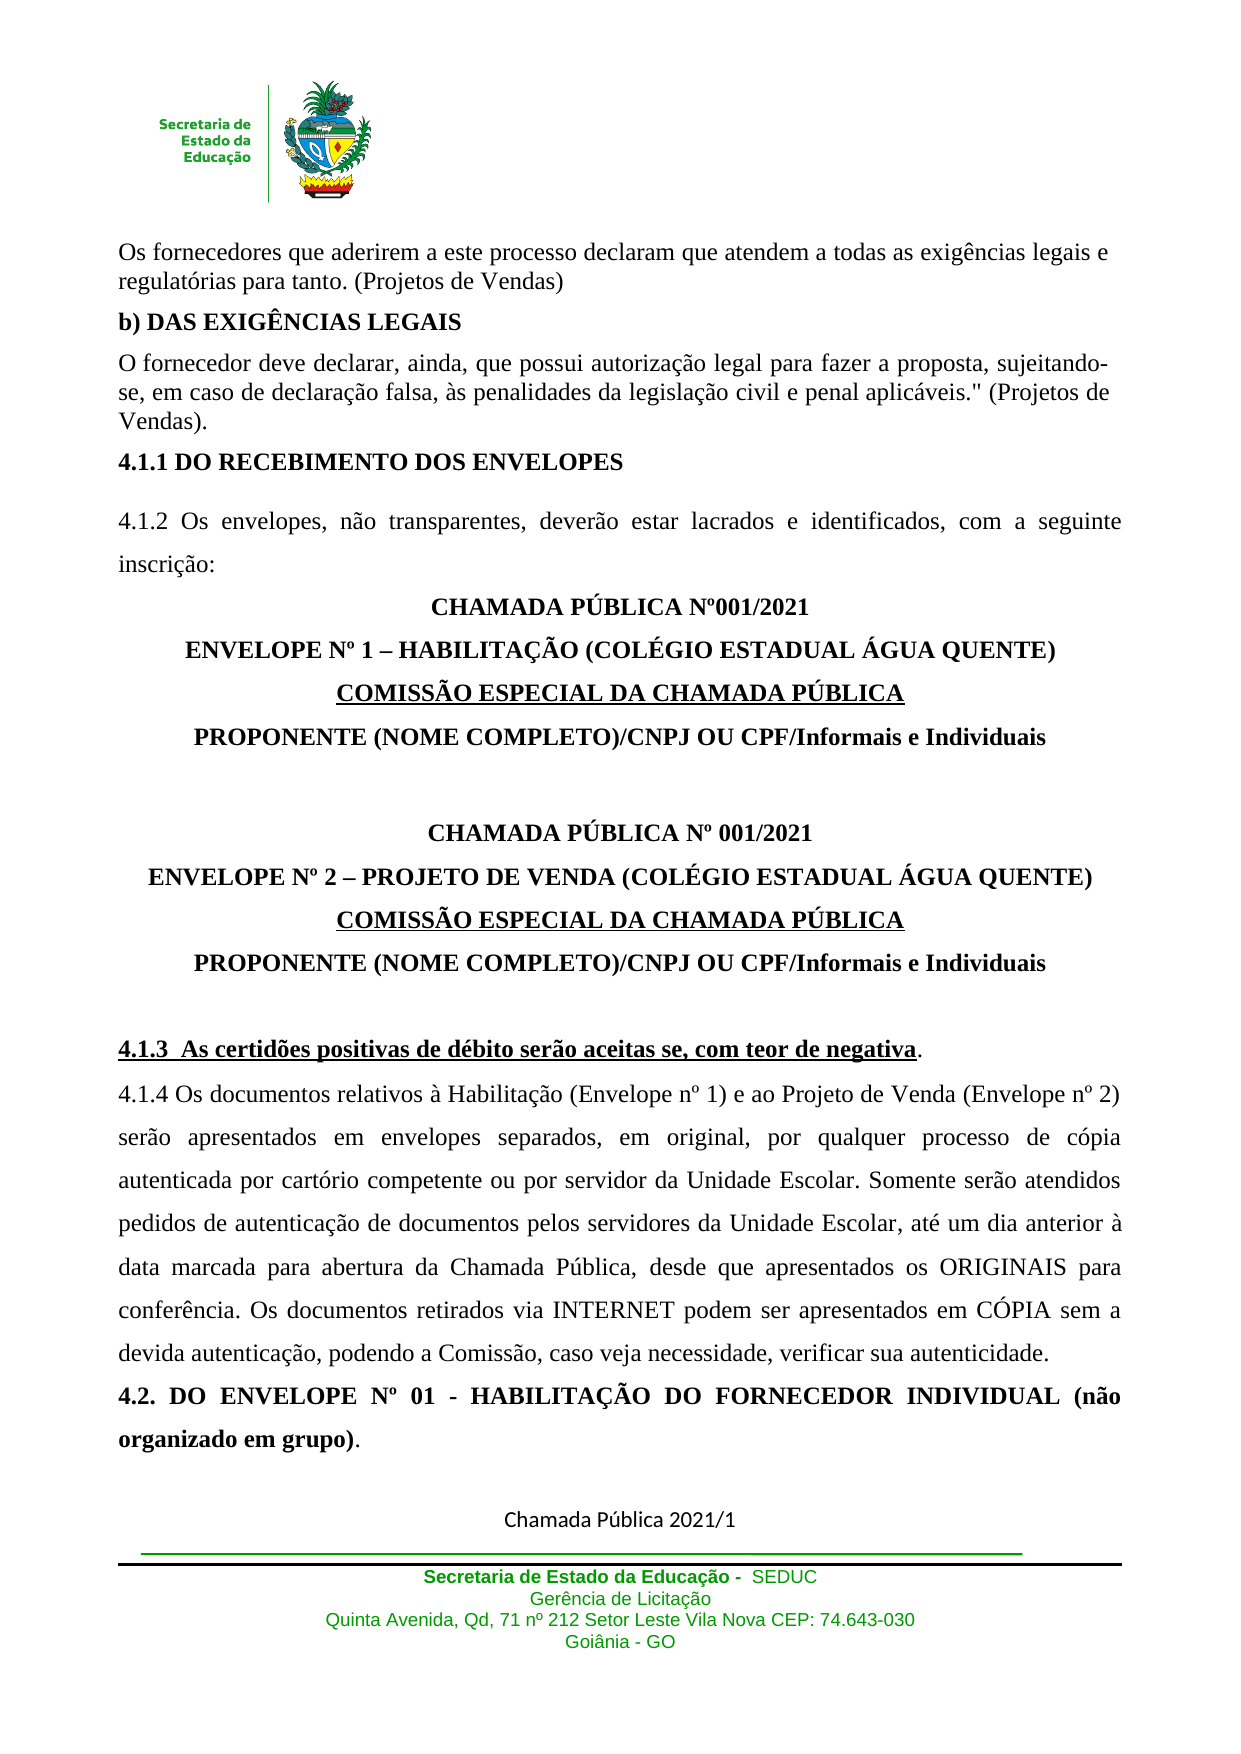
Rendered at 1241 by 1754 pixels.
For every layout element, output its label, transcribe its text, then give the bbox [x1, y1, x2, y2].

text CHAMADA PÚBLICA Nº 001/2021 [118, 818, 1122, 847]
picture [118, 73, 412, 210]
text 4.1.4 Os documentos relativos à Habilitação (Envelope nº 1) e ao Projeto de Venda (Envelope nº 2) serão apresentados em envelopes separados, em original, por qualquer processo de cópia autenticada por cartório competente ou por servidor da Unidade Escolar. Somente serão atendidos pedidos de autenticação de documentos pelos servidores da Unidade Escolar, até um dia anterior à data marcada para abertura da Chamada Pública, desde que apresentados os ORIGINAIS para conferência. Os documentos retirados via INTERNET podem ser apresentados em CÓPIA sem a devida autenticação, podendo a Comissão, caso veja necessidade, verificar sua autenticidade. [118, 1079, 1122, 1367]
text 4.1.2 Os envelopes, não transparentes, deverão estar lacrados e identificados, com a seguinte inscrição: [118, 506, 1122, 578]
text b) DAS EXIGÊNCIAS LEGAIS [118, 307, 1110, 336]
text ENVELOPE Nº 1 – HABILITAÇÃO (COLÉGIO ESTADUAL ÁGUA QUENTE) [118, 635, 1122, 664]
text 4.1.1 DO RECEBIMENTO DOS ENVELOPES [118, 447, 1122, 476]
text Os fornecedores que aderirem a este processo declaram que atendem a todas as exigências legais e regulatórias para tanto. (Projetos de Vendas) [118, 237, 1110, 295]
text COMISSÃO ESPECIAL DA CHAMADA PÚBLICA [118, 905, 1122, 933]
text PROPONENTE (NOME COMPLETO)/CNPJ OU CPF/Informais e Individuais [118, 948, 1122, 977]
text O fornecedor deve declarar, ainda, que possui autorização legal para fazer a proposta, sujeitando-se, em caso de declaração falsa, às penalidades da legislação civil e penal aplicáveis." (Projetos de Vendas). [118, 348, 1110, 435]
text CHAMADA PÚBLICA Nº001/2021 [118, 592, 1122, 621]
text ENVELOPE Nº 2 – PROJETO DE VENDA (COLÉGIO ESTADUAL ÁGUA QUENTE) [118, 862, 1122, 890]
text COMISSÃO ESPECIAL DA CHAMADA PÚBLICA [118, 678, 1122, 707]
text PROPONENTE (NOME COMPLETO)/CNPJ OU CPF/Informais e Individuais [118, 722, 1122, 750]
text 4.1.3 As certidões positivas de débito serão aceitas se, com teor de negativa. [118, 1034, 1122, 1063]
text 4.2. DO ENVELOPE Nº 01 - HABILITAÇÃO DO FORNECEDOR INDIVIDUAL (não organizado em grupo). [118, 1381, 1122, 1453]
